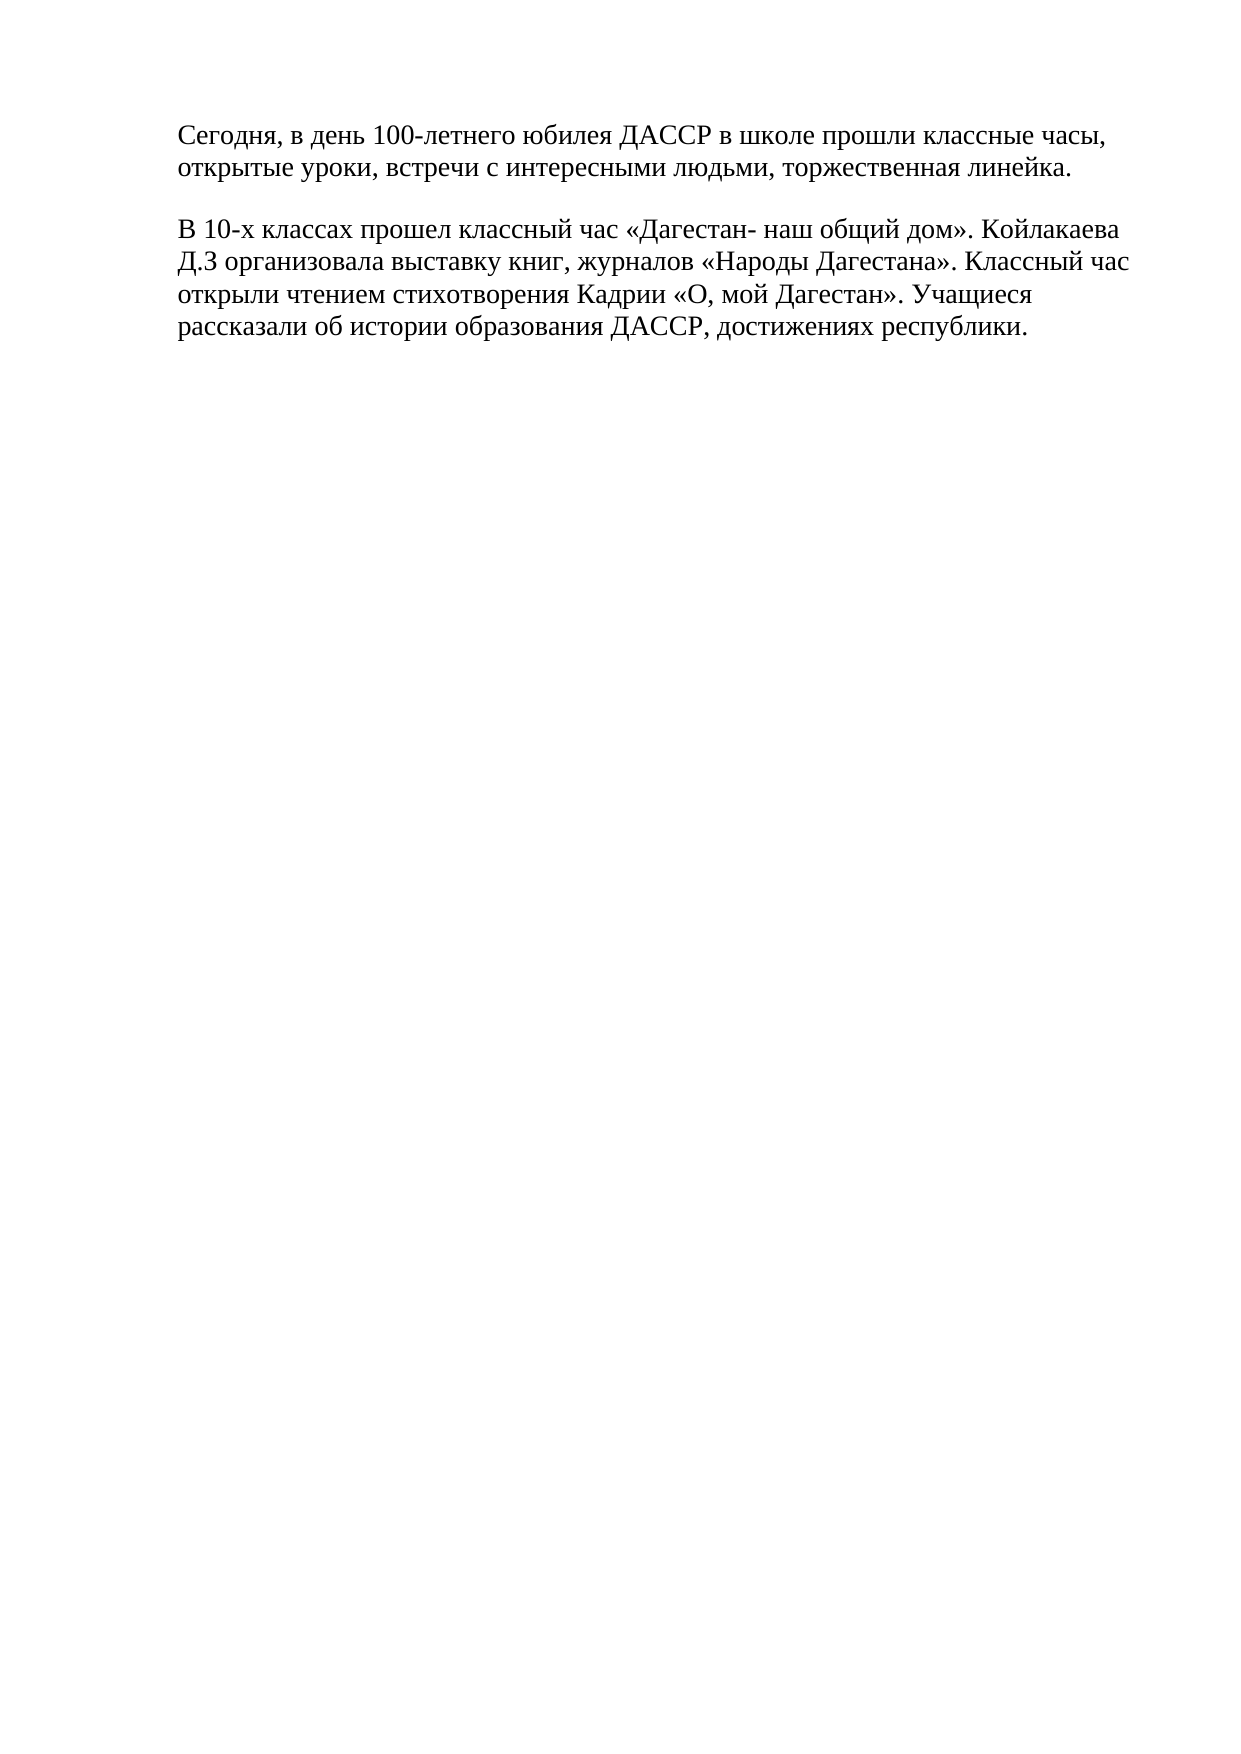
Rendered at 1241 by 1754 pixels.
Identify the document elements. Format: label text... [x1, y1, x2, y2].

text Сегодня, в день 100-летнего юбилея ДАССР в школе прошли классные часы, открытые уроки, встречи с интересными людьми, торжественная линейка. [177, 118, 1152, 183]
text В 10-х классах прошел классный час «Дагестан- наш общий дом». Койлакаева Д.З организовала выставку книг, журналов «Народы Дагестана». Классный час открыли чтением стихотворения Кадрии «О, мой Дагестан». Учащиеся рассказали об истории образования ДАССР, достижениях республики. [177, 212, 1152, 342]
